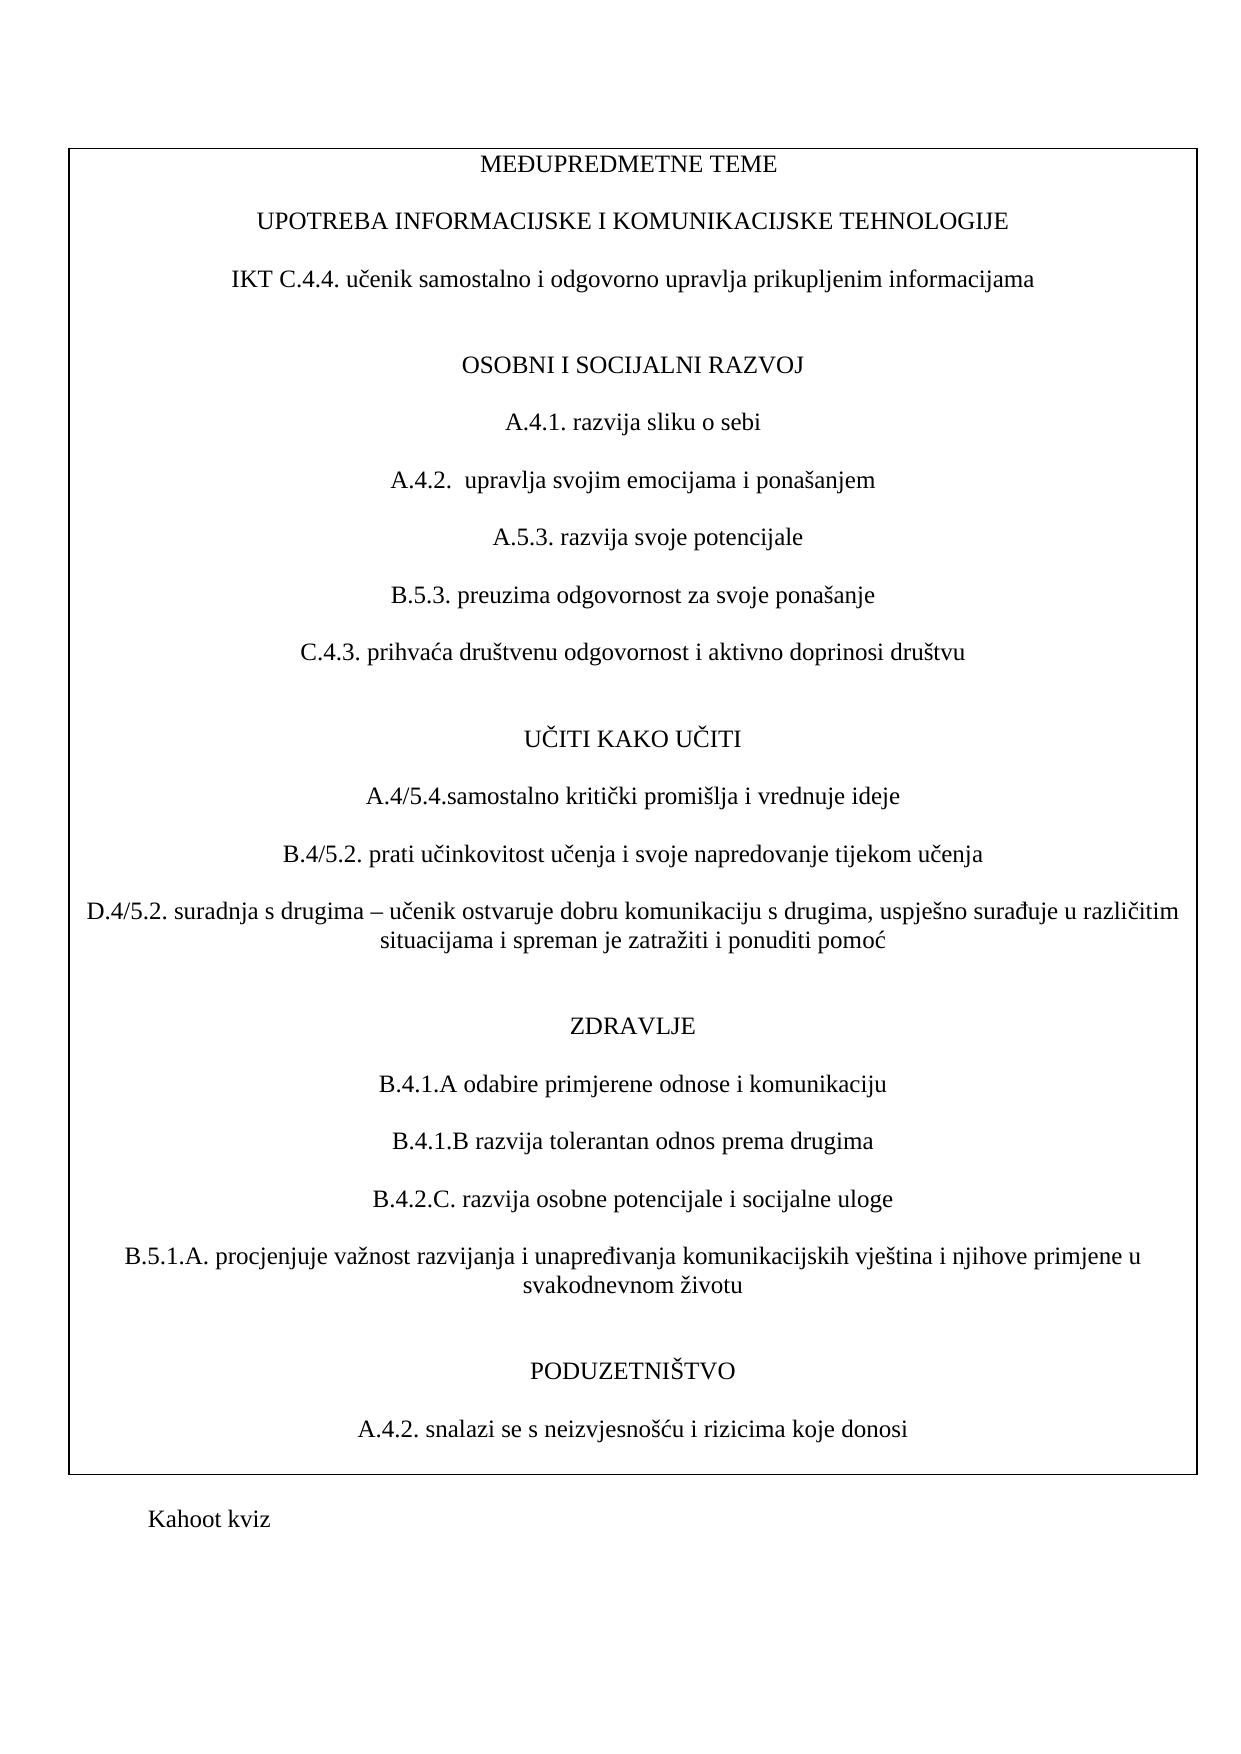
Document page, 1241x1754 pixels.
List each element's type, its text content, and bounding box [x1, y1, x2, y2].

text Kahoot kviz [148, 1504, 1093, 1533]
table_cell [70, 149, 1196, 1474]
